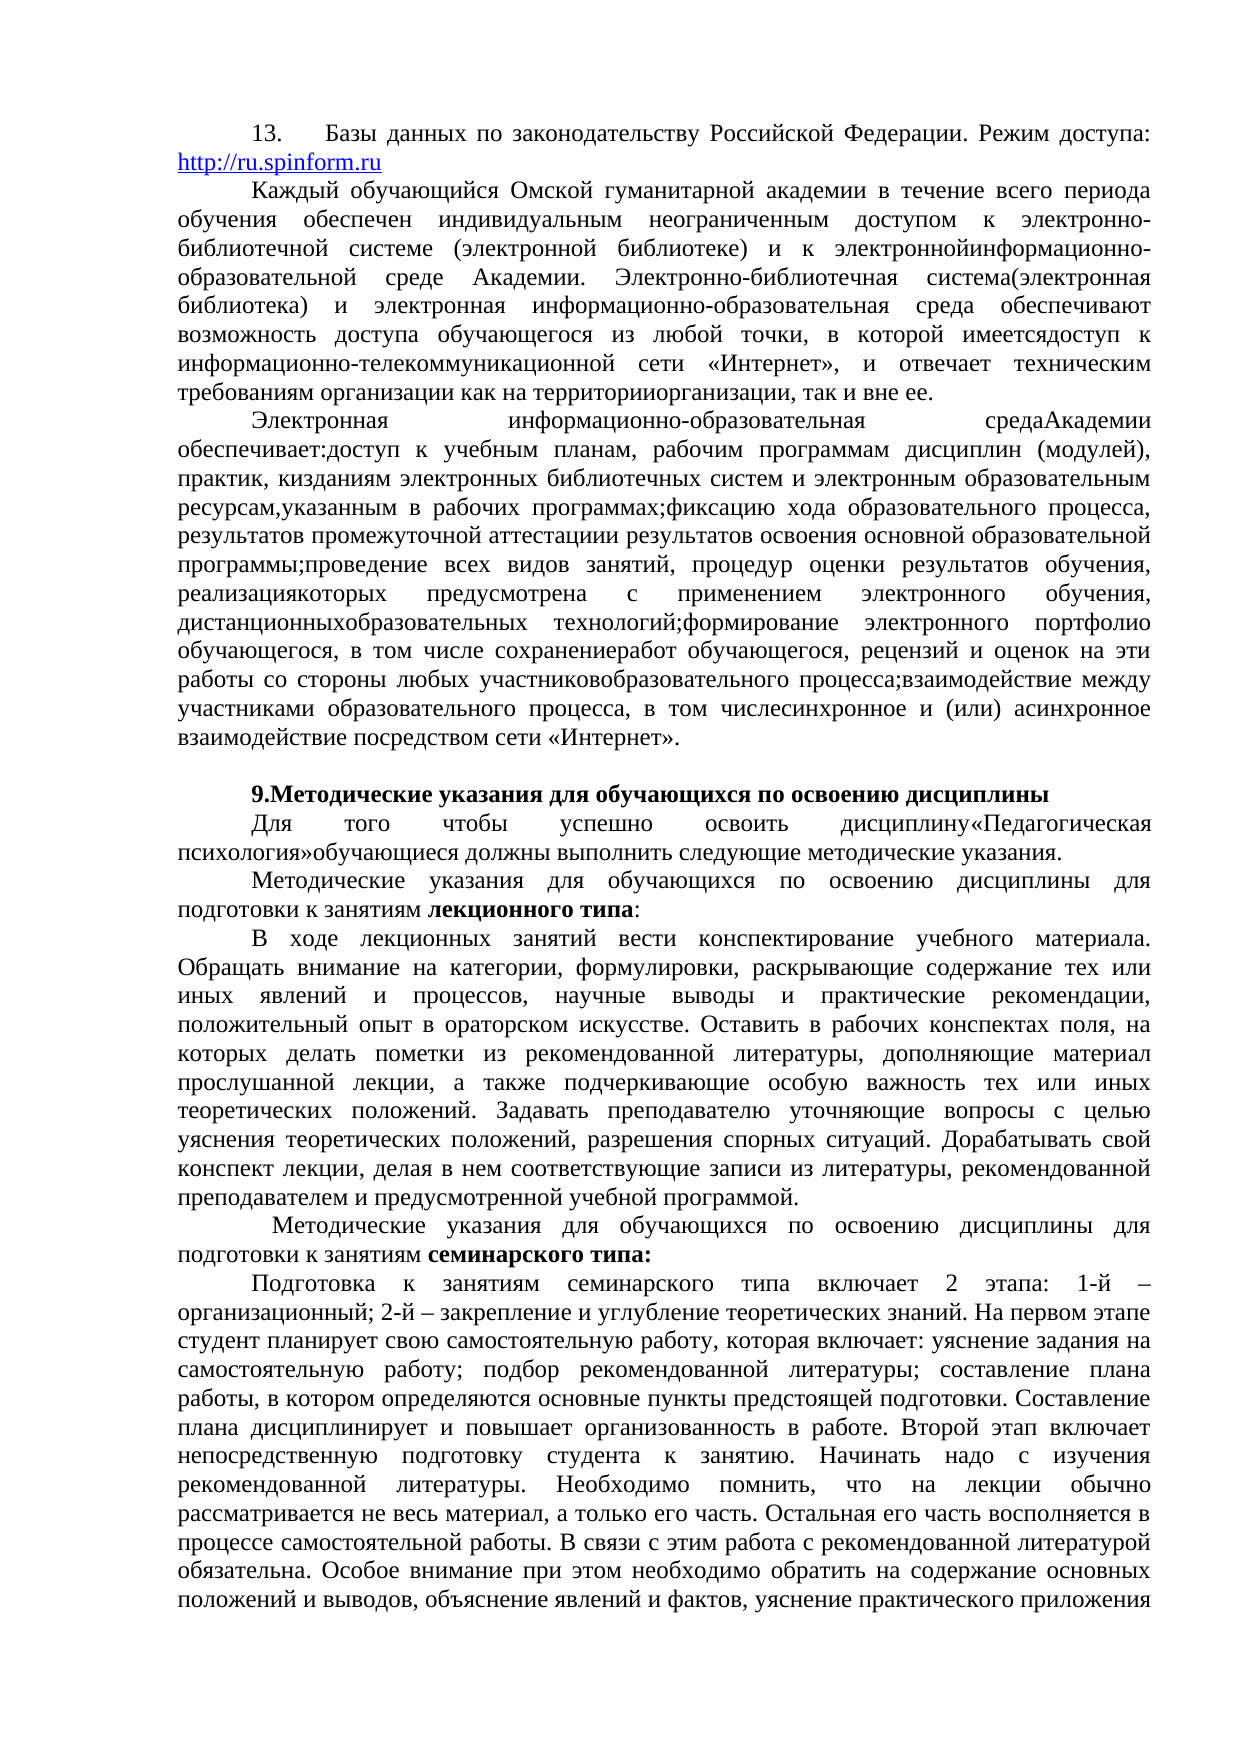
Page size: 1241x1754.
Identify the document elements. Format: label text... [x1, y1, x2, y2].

text Каждый обучающийся Омской гуманитарной академии в течение всего периода обучения обеспечен индивидуальным неограниченным доступом к электронно-библиотечной системе (электронной библиотеке) и к электроннойинформационно-образовательной среде Академии. Электронно-библиотечная система(электронная библиотека) и электронная информационно-образовательная среда обеспечивают возможность доступа обучающегося из любой точки, в которой имеетсядоступ к информационно-телекоммуникационной сети «Интернет», и отвечает техническим требованиям организации как на территорииорганизации, так и вне ее. [177, 176, 1152, 406]
text Методические указания для обучающихся по освоению дисциплины для подготовки к занятиям семинарского типа: [177, 1211, 1152, 1268]
list Базы данных по законодательству Российской Федерации. Режим доступа: http://ru.spinform.ru [177, 118, 1152, 176]
text В ходе лекционных занятий вести конспектирование учебного материала. Обращать внимание на категории, формулировки, раскрывающие содержание тех или иных явлений и процессов, научные выводы и практические рекомендации, положительный опыт в ораторском искусстве. Оставить в рабочих конспектах поля, на которых делать пометки из рекомендованной литературы, дополняющие материал прослушанной лекции, а также подчеркивающие особую важность тех или иных теоретических положений. Задавать преподавателю уточняющие вопросы с целью уяснения теоретических положений, разрешения спорных ситуаций. Дорабатывать свой конспект лекции, делая в нем соответствующие записи из литературы, рекомендованной преподавателем и предусмотренной учебной программой. [177, 923, 1152, 1211]
text Методические указания для обучающихся по освоению дисциплины для подготовки к занятиям лекционного типа: [177, 866, 1152, 923]
text 9.Методические указания для обучающихся по освоению дисциплины [177, 779, 1152, 808]
text Для того чтобы успешно освоить дисциплину«Педагогическая психология»обучающиеся должны выполнить следующие методические указания. [177, 808, 1152, 866]
text Электронная информационно-образовательная средаАкадемии обеспечивает:доступ к учебным планам, рабочим программам дисциплин (модулей), практик, кизданиям электронных библиотечных систем и электронным образовательным ресурсам,указанным в рабочих программах;фиксацию хода образовательного процесса, результатов промежуточной аттестациии результатов освоения основной образовательной программы;проведение всех видов занятий, процедур оценки результатов обучения, реализациякоторых предусмотрена с применением электронного обучения, дистанционныхобразовательных технологий;формирование электронного портфолио обучающегося, в том числе сохранениеработ обучающегося, рецензий и оценок на эти работы со стороны любых участниковобразовательного процесса;взаимодействие между участниками образовательного процесса, в том числесинхронное и (или) асинхронное взаимодействие посредством сети «Интернет». [177, 406, 1152, 751]
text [177, 1268, 1152, 1613]
